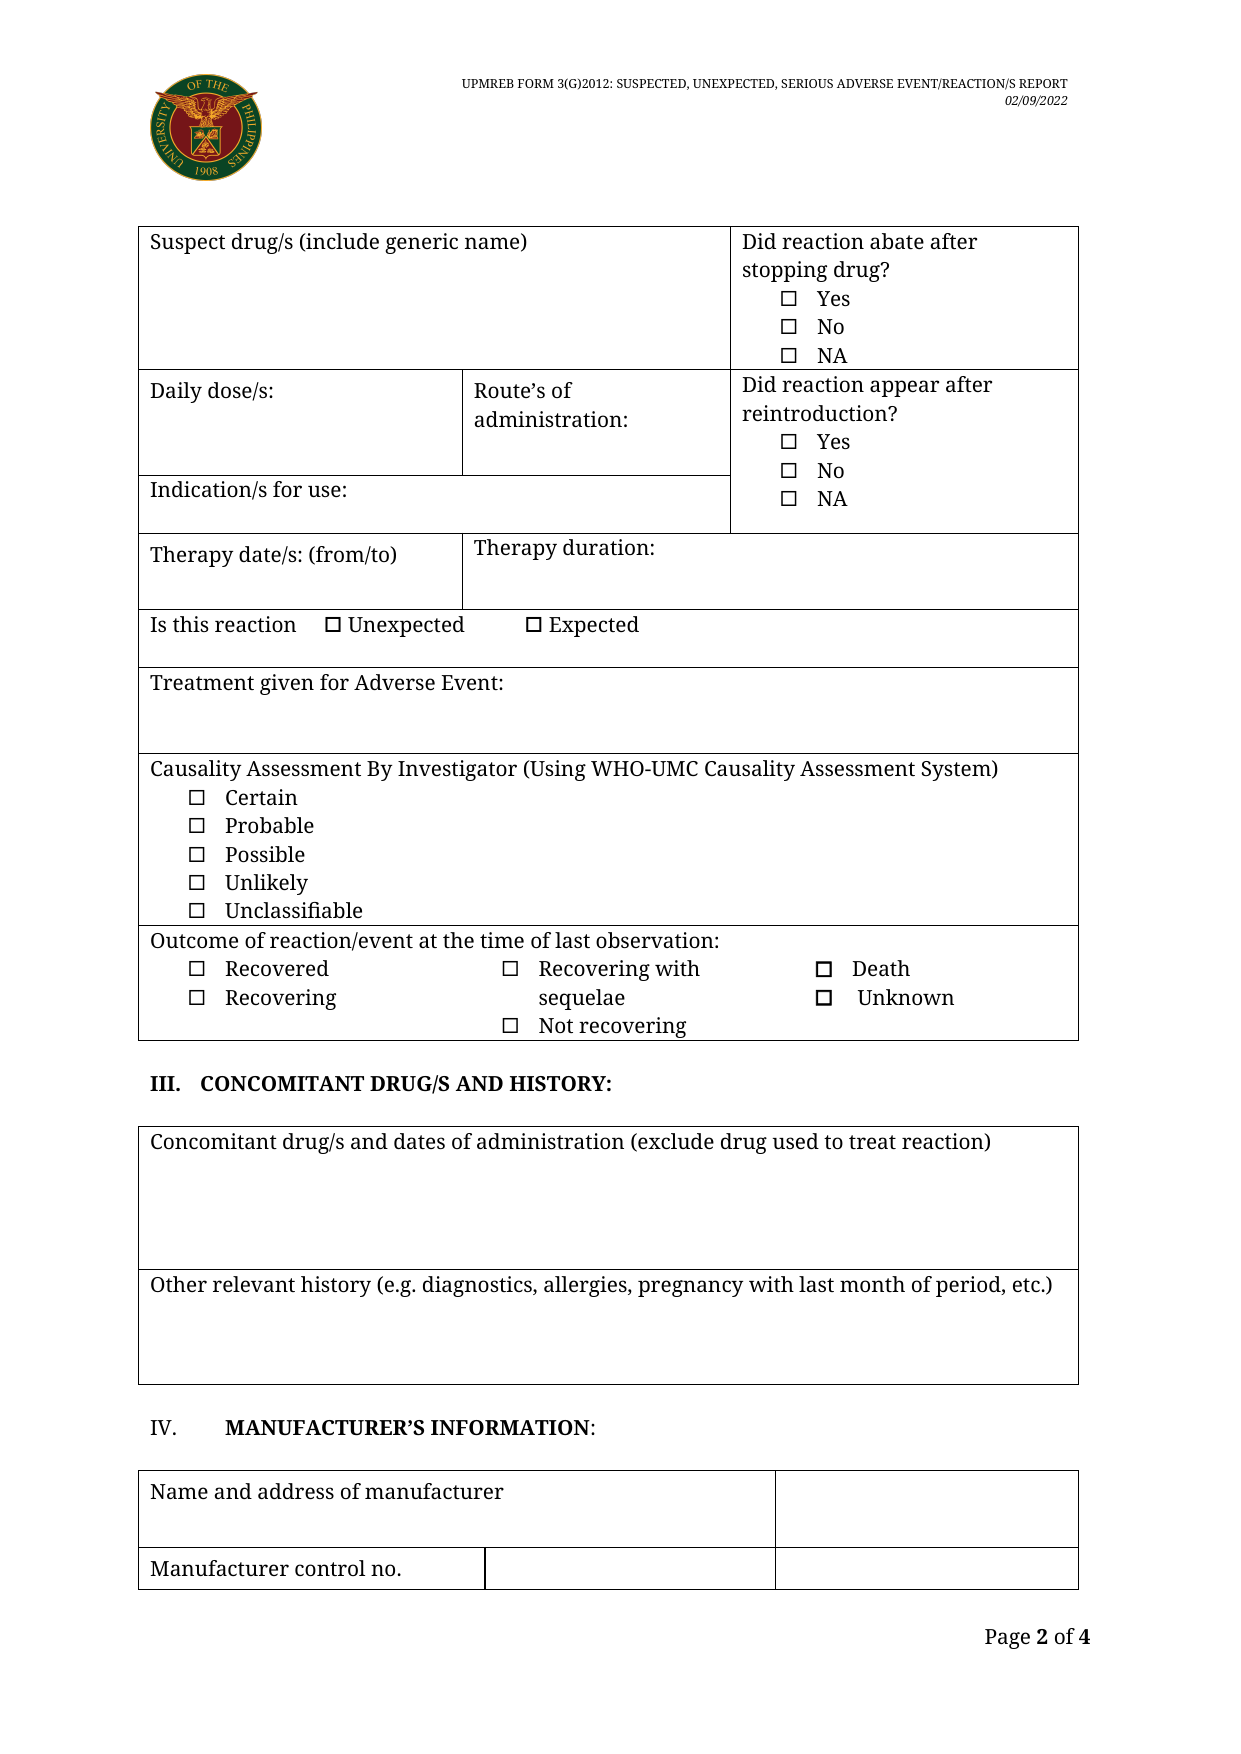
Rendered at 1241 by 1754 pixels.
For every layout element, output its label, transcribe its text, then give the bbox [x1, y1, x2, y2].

table_header [776, 1471, 1078, 1547]
table_cell [486, 1548, 775, 1589]
table_header Did reaction abate after stopping drug? Yes No NA [731, 227, 1078, 369]
table_header Concomitant drug/s and dates of administration (exclude drug used to treat reaction) [139, 1127, 1078, 1269]
table_cell Manufacturer control no. [139, 1548, 484, 1589]
table_cell Daily dose/s: [139, 370, 462, 474]
list MANUFACTURER’S INFORMATION: [150, 1413, 1090, 1442]
table_cell Indication/s for use: [139, 476, 730, 532]
table_cell [776, 1548, 1078, 1589]
list CONCOMITANT DRUG/S AND HISTORY: [150, 1069, 1090, 1098]
table_cell Outcome of reaction/event at the time of last observation: [139, 926, 1078, 954]
picture [150, 74, 262, 181]
table_cell Route’s of administration: [463, 370, 730, 474]
table_cell Therapy date/s: (from/to) [139, 534, 462, 609]
table_cell Is this reaction Unexpected Expected [139, 610, 1078, 667]
table_cell Treatment given for Adverse Event: [139, 668, 1078, 753]
table_cell Other relevant history (e.g. diagnostics, allergies, pregnancy with last month of period, etc.) [139, 1270, 1078, 1384]
table_cell Did reaction appear after reintroduction? Yes No NA [731, 370, 1078, 532]
table_cell Causality Assessment By Investigator (Using WHO-UMC Causality Assessment System) Certain Probable Possible Unlikely Unclassifiable [139, 754, 1078, 925]
table_cell Therapy duration: [463, 534, 1078, 609]
table_cell Death Unknown [766, 955, 1078, 1040]
table_header Name and address of manufacturer [139, 1471, 775, 1547]
table_cell Recovered Recovering [139, 955, 452, 1040]
table_cell Recovering with sequelae Not recovering [452, 955, 766, 1040]
table_header Suspect drug/s (include generic name) [139, 227, 730, 369]
